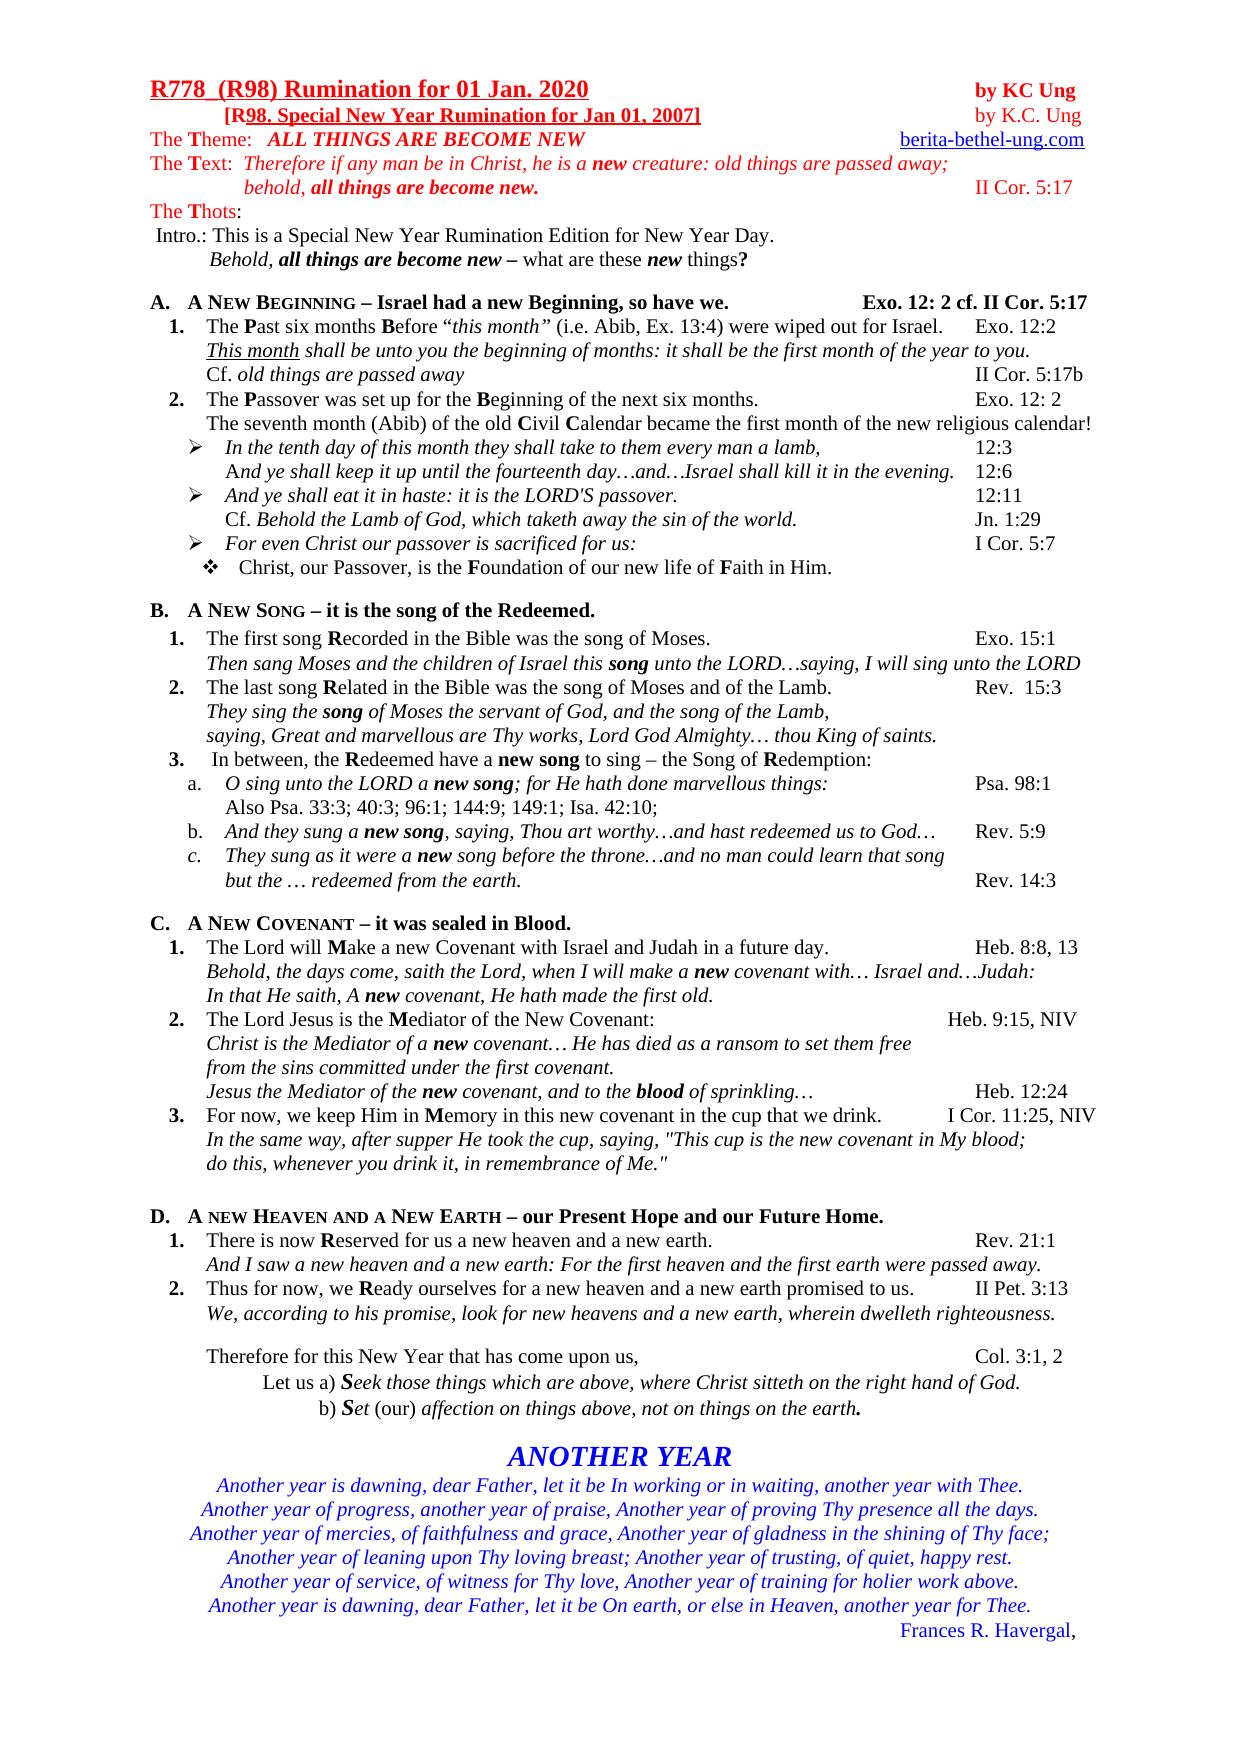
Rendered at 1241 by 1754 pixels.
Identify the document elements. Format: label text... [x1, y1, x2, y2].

text This month shall be unto you the beginning of months: it shall be the first month of the year to you. [206, 338, 1090, 362]
text do this, whenever you drink it, in remembrance of Me." [169, 1151, 1090, 1175]
text We, according to his promise, look for new heavens and a new earth, wherein dwelleth righteousness. [150, 1300, 1090, 1324]
list A New Covenant – it was sealed in Blood. [150, 911, 1090, 935]
list And they sung a new song, saying, Thou art worthy…and hast redeemed us to God… Rev. 5:9 [187, 819, 1090, 843]
text but the … redeemed from the earth. Rev. 14:3 [187, 867, 1090, 892]
list O sing unto the LORD a new song; for He hath done marvellous things: Psa. 98:1 [187, 771, 1090, 795]
list For even Christ our passover is sacrificed for us: I Cor. 5:7 [187, 531, 1090, 555]
list A new Heaven and a New Earth – our Present Hope and our Future Home. [150, 1204, 1090, 1228]
list In between, the Redeemed have a new song to sing – the Song of Redemption: [169, 747, 1090, 771]
text And ye shall keep it up until the fourteenth day…and…Israel shall kill it in the evening. 12:6 [187, 459, 1090, 483]
text Frances R. Havergal, [150, 1617, 1090, 1642]
text [R98. Special New Year Rumination for Jan 01, 2007] by K.C. Ung [150, 103, 1090, 127]
text Christ is the Mediator of a new covenant… He has died as a ransom to set them free [169, 1031, 1090, 1055]
text ANOTHER YEAR [150, 1439, 1090, 1473]
list The last song Related in the Bible was the song of Moses and of the Lamb. Rev. 15:3 [169, 675, 1090, 699]
text Also Psa. 33:3; 40:3; 96:1; 144:9; 149:1; Isa. 42:10; [187, 795, 1090, 819]
text Therefore for this New Year that has come upon us, Col. 3:1, 2 [150, 1344, 1090, 1368]
text Then sang Moses and the children of Israel this song unto the LORD…saying, I will sing unto the LORD [169, 651, 1090, 675]
list The Lord Jesus is the Mediator of the New Covenant: Heb. 9:15, NIV [169, 1007, 1090, 1031]
text Behold, all things are become new – what are these new things? [156, 247, 1090, 271]
list The Passover was set up for the Beginning of the next six months. Exo. 12: 2 [169, 386, 1090, 411]
text R778_(R98) Rumination for 01 Jan. 2020 by KC Ung [150, 74, 1090, 103]
list The first song Recorded in the Bible was the song of Moses. Exo. 15:1 [169, 622, 1090, 651]
text Cf. old things are passed away II Cor. 5:17b [169, 362, 1090, 386]
text They sing the song of Moses the servant of God, and the song of the Lamb, [169, 699, 1090, 723]
text Cf. Behold the Lamb of God, which taketh away the sin of the world. Jn. 1:29 [187, 507, 1090, 531]
list In the tenth day of this month they shall take to them every man a lamb, 12:3 [187, 434, 1090, 459]
list And ye shall eat it in haste: it is the LORD'S passover. 12:11 [187, 483, 1090, 507]
list There is now Reserved for us a new heaven and a new earth. Rev. 21:1 [150, 1228, 1090, 1252]
text b) Set (our) affection on things above, not on things on the earth. [150, 1394, 1090, 1420]
text The Theme: all things are become new berita-bethel-ung.com [150, 127, 1090, 151]
text And I saw a new heaven and a new earth: For the first heaven and the first earth were passed away. [150, 1252, 1090, 1276]
text The Thots: [150, 199, 1090, 223]
text behold, all things are become new. II Cor. 5:17 [150, 175, 1090, 199]
text In that He saith, A new covenant, He hath made the first old. [169, 983, 1090, 1007]
text In the same way, after supper He took the cup, saying, "This cup is the new covenant in My blood; [169, 1127, 1090, 1151]
text Let us a) Seek those things which are above, where Christ sitteth on the right hand of God. [150, 1368, 1090, 1394]
text The seventh month (Abib) of the old Civil Calendar became the first month of the new religious calendar! [206, 411, 1109, 434]
text The Text: Therefore if any man be in Christ, he is a new creature: old things are passed away; [150, 151, 1090, 175]
text Behold, the days come, saith the Lord, when I will make a new covenant with… Israel and…Judah: [169, 959, 1090, 983]
list A New Song – it is the song of the Redeemed. [150, 598, 1090, 622]
list The Past six months Before “this month” (i.e. Abib, Ex. 13:4) were wiped out for Israel. Exo. 12:2 [169, 314, 1090, 338]
text Intro.: This is a Special New Year Rumination Edition for New Year Day. [156, 223, 1090, 247]
list Thus for now, we Ready ourselves for a new heaven and a new earth promised to us. II Pet. 3:13 [150, 1276, 1090, 1300]
text Another year of mercies, of faithfulness and grace, Another year of gladness in the shining of Thy face; Another year of leaning upon Thy loving breast; Another year of trusting, of quiet, happy rest. [150, 1521, 1090, 1569]
text saying, Great and marvellous are Thy works, Lord God Almighty… thou King of saints. [169, 723, 1090, 747]
list Christ, our Passover, is the Foundation of our new life of Faith in Him. [201, 555, 1090, 579]
text Jesus the Mediator of the new covenant, and to the blood of sprinkling… Heb. 12:24 [169, 1079, 1090, 1103]
list The Lord will Make a new Covenant with Israel and Judah in a future day. Heb. 8:8, 13 [169, 935, 1090, 959]
text from the sins committed under the first covenant. [169, 1055, 1090, 1079]
list They sung as it were a new song before the throne…and no man could learn that song [187, 843, 1090, 867]
list For now, we keep Him in Memory in this new covenant in the cup that we drink. I Cor. 11:25, NIV [150, 1103, 1090, 1127]
text Another year is dawning, dear Father, let it be In working or in waiting, another year with Thee. Another year of progress, another year of praise, Another year of proving Thy presence all the days. [150, 1473, 1090, 1521]
list A New Beginning – Israel had a new Beginning, so have we. Exo. 12: 2 cf. II Cor. 5:17 [150, 290, 1090, 314]
text Another year of service, of witness for Thy love, Another year of training for holier work above. Another year is dawning, dear Father, let it be On earth, or else in Heaven, another year for Thee. [150, 1569, 1090, 1617]
